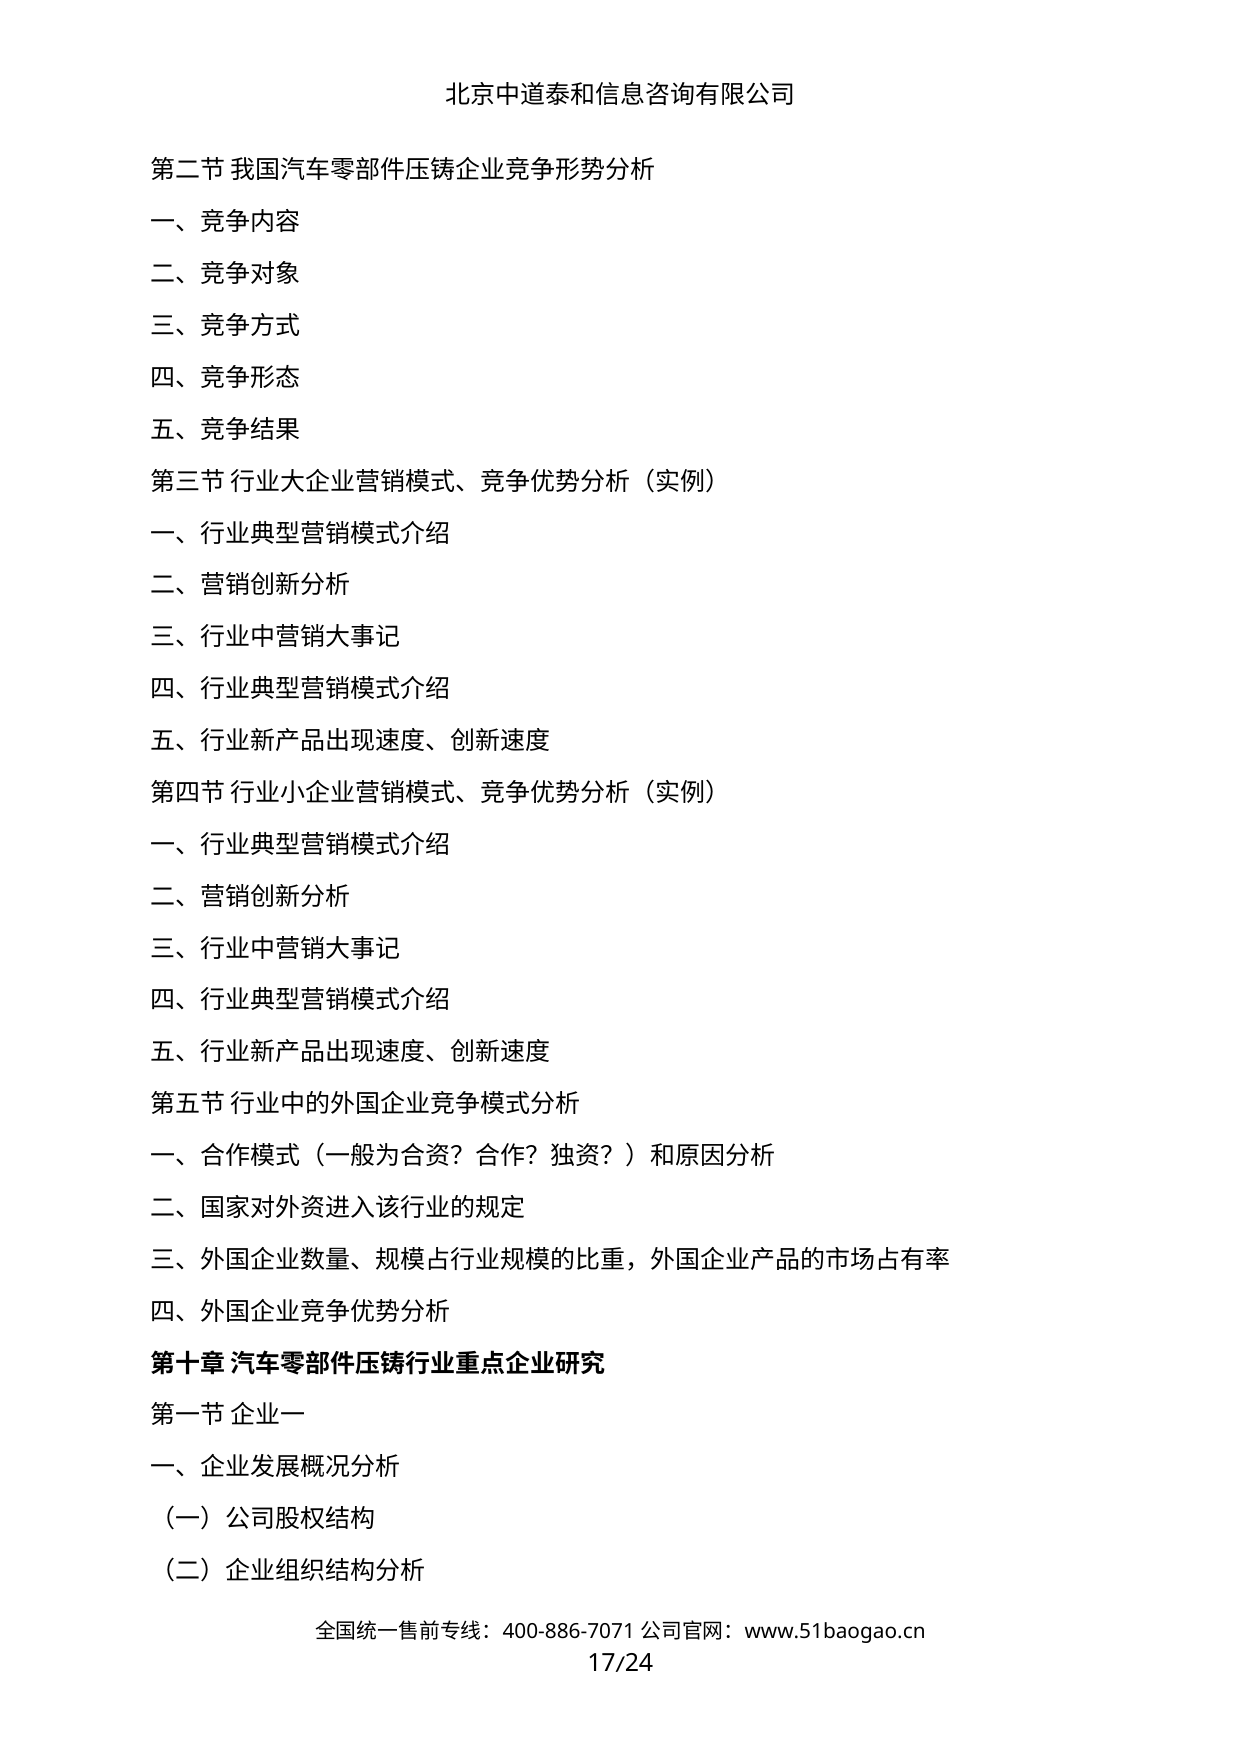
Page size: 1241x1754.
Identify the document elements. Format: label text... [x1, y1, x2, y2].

text 五、行业新产品出现速度、创新速度 [150, 721, 1090, 757]
text 第一节 企业一 [150, 1395, 1090, 1431]
text 二、竞争对象 [150, 254, 1090, 290]
text 一、企业发展概况分析 [150, 1447, 1090, 1483]
text 一、合作模式（一般为合资？合作？独资？）和原因分析 [150, 1136, 1090, 1172]
text 二、营销创新分析 [150, 565, 1090, 601]
text 五、行业新产品出现速度、创新速度 [150, 1032, 1090, 1068]
text 四、行业典型营销模式介绍 [150, 669, 1090, 705]
text 三、竞争方式 [150, 306, 1090, 342]
text 三、行业中营销大事记 [150, 617, 1090, 653]
text 第五节 行业中的外国企业竞争模式分析 [150, 1084, 1090, 1120]
text 三、外国企业数量、规模占行业规模的比重，外国企业产品的市场占有率 [150, 1239, 1090, 1276]
text 五、竞争结果 [150, 409, 1090, 446]
text 第三节 行业大企业营销模式、竞争优势分析（实例） [150, 461, 1090, 497]
text 四、竞争形态 [150, 357, 1090, 394]
text 二、营销创新分析 [150, 876, 1090, 912]
text 第二节 我国汽车零部件压铸企业竞争形势分析 [150, 150, 1090, 186]
text 一、行业典型营销模式介绍 [150, 513, 1090, 549]
text （一）公司股权结构 [150, 1499, 1090, 1535]
text 第十章 汽车零部件压铸行业重点企业研究 [150, 1343, 1090, 1379]
text （二）企业组织结构分析 [150, 1551, 1090, 1587]
text 第四节 行业小企业营销模式、竞争优势分析（实例） [150, 772, 1090, 809]
text 四、行业典型营销模式介绍 [150, 980, 1090, 1016]
text 二、国家对外资进入该行业的规定 [150, 1187, 1090, 1224]
text 一、行业典型营销模式介绍 [150, 824, 1090, 861]
text 三、行业中营销大事记 [150, 928, 1090, 964]
text 一、竞争内容 [150, 202, 1090, 238]
text 四、外国企业竞争优势分析 [150, 1291, 1090, 1327]
